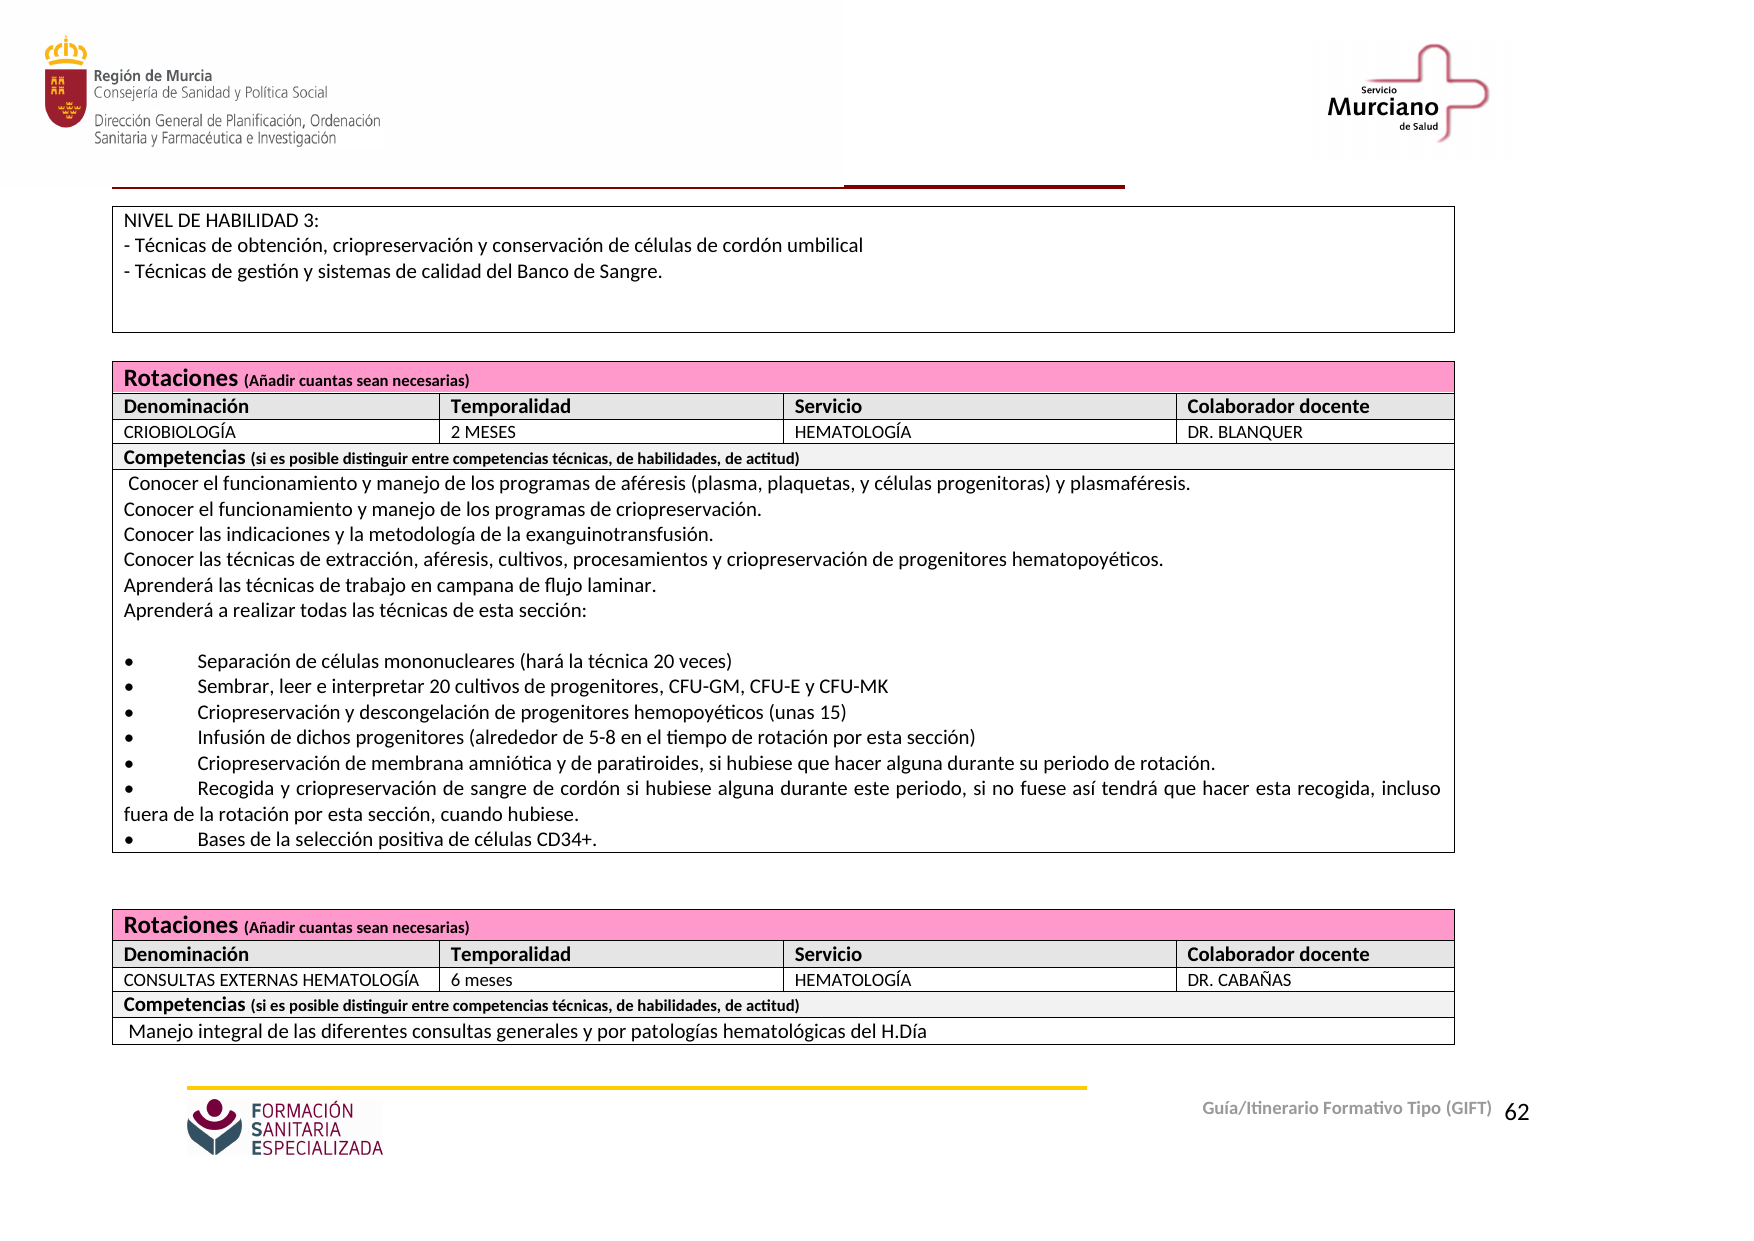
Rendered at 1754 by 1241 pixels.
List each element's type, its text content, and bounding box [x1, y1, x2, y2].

table_cell DR. CABAÑAS [1177, 968, 1454, 991]
table_cell Manejo integral de las diferentes consultas generales y por patologías hematológicas del H.Día [113, 1018, 1454, 1043]
table_cell Colaborador docente [1177, 941, 1454, 967]
table_cell Denominación [113, 941, 439, 967]
table_cell Colaborador docente [1177, 394, 1454, 419]
table_cell HEMATOLOGÍA [784, 420, 1176, 443]
table_cell Conocer el funcionamiento y manejo de los programas de aféresis (plasma, plaquetas, y células progenitoras) y plasmaféresis. Conocer el funcionamiento y manejo de los programas de criopreservación. Conocer las indicaciones y la metodología de la exanguinotransfusión. Conocer las técnicas de extracción, aféresis, cultivos, procesamientos y criopreservación de progenitores hematopoyéticos. Aprenderá las técnicas de trabajo en campana de flujo laminar. Aprenderá a realizar todas las técnicas de esta sección: • Separación de células mononucleares (hará la técnica 20 veces) • Sembrar, leer e interpretar 20 cultivos de progenitores, CFU-GM, CFU-E y CFU-MK • Criopreservación y descongelación de progenitores hemopoyéticos (unas 15) • Infusión de dichos progenitores (alrededor de 5-8 en el tiempo de rotación por esta sección) • Criopreservación de membrana amniótica y de paratiroides, si hubiese que hacer alguna durante su periodo de rotación. • Recogida y criopreservación de sangre de cordón si hubiese alguna durante este periodo, si no fuese así tendrá que hacer esta recogida, incluso fuera de la rotación por esta sección, cuando hubiese. • Bases de la selección positiva de células CD34+. [113, 470, 1454, 852]
table_cell Servicio [784, 394, 1176, 419]
picture [1311, 37, 1515, 163]
table_cell Competencias (si es posible distinguir entre competencias técnicas, de habilidades, de actitud) [113, 444, 1454, 469]
table_cell Denominación [113, 394, 439, 419]
table_cell Temporalidad [440, 941, 783, 967]
table_cell 2 MESES [440, 420, 783, 443]
table_cell Temporalidad [440, 394, 783, 419]
table_cell CONSULTAS EXTERNAS HEMATOLOGÍA [113, 968, 439, 991]
table_cell CRIOBIOLOGÍA [113, 420, 439, 443]
picture [0, 0, 844, 187]
table_header Rotaciones (Añadir cuantas sean necesarias) [113, 910, 1454, 940]
table_cell 6 meses [440, 968, 783, 991]
table_header Rotaciones (Añadir cuantas sean necesarias) [113, 362, 1454, 392]
table_cell DR. BLANQUER [1177, 420, 1454, 443]
table_cell HEMATOLOGÍA [784, 968, 1176, 991]
table_cell Servicio [784, 941, 1176, 967]
table_cell Competencias (si es posible distinguir entre competencias técnicas, de habilidades, de actitud) [113, 992, 1454, 1017]
